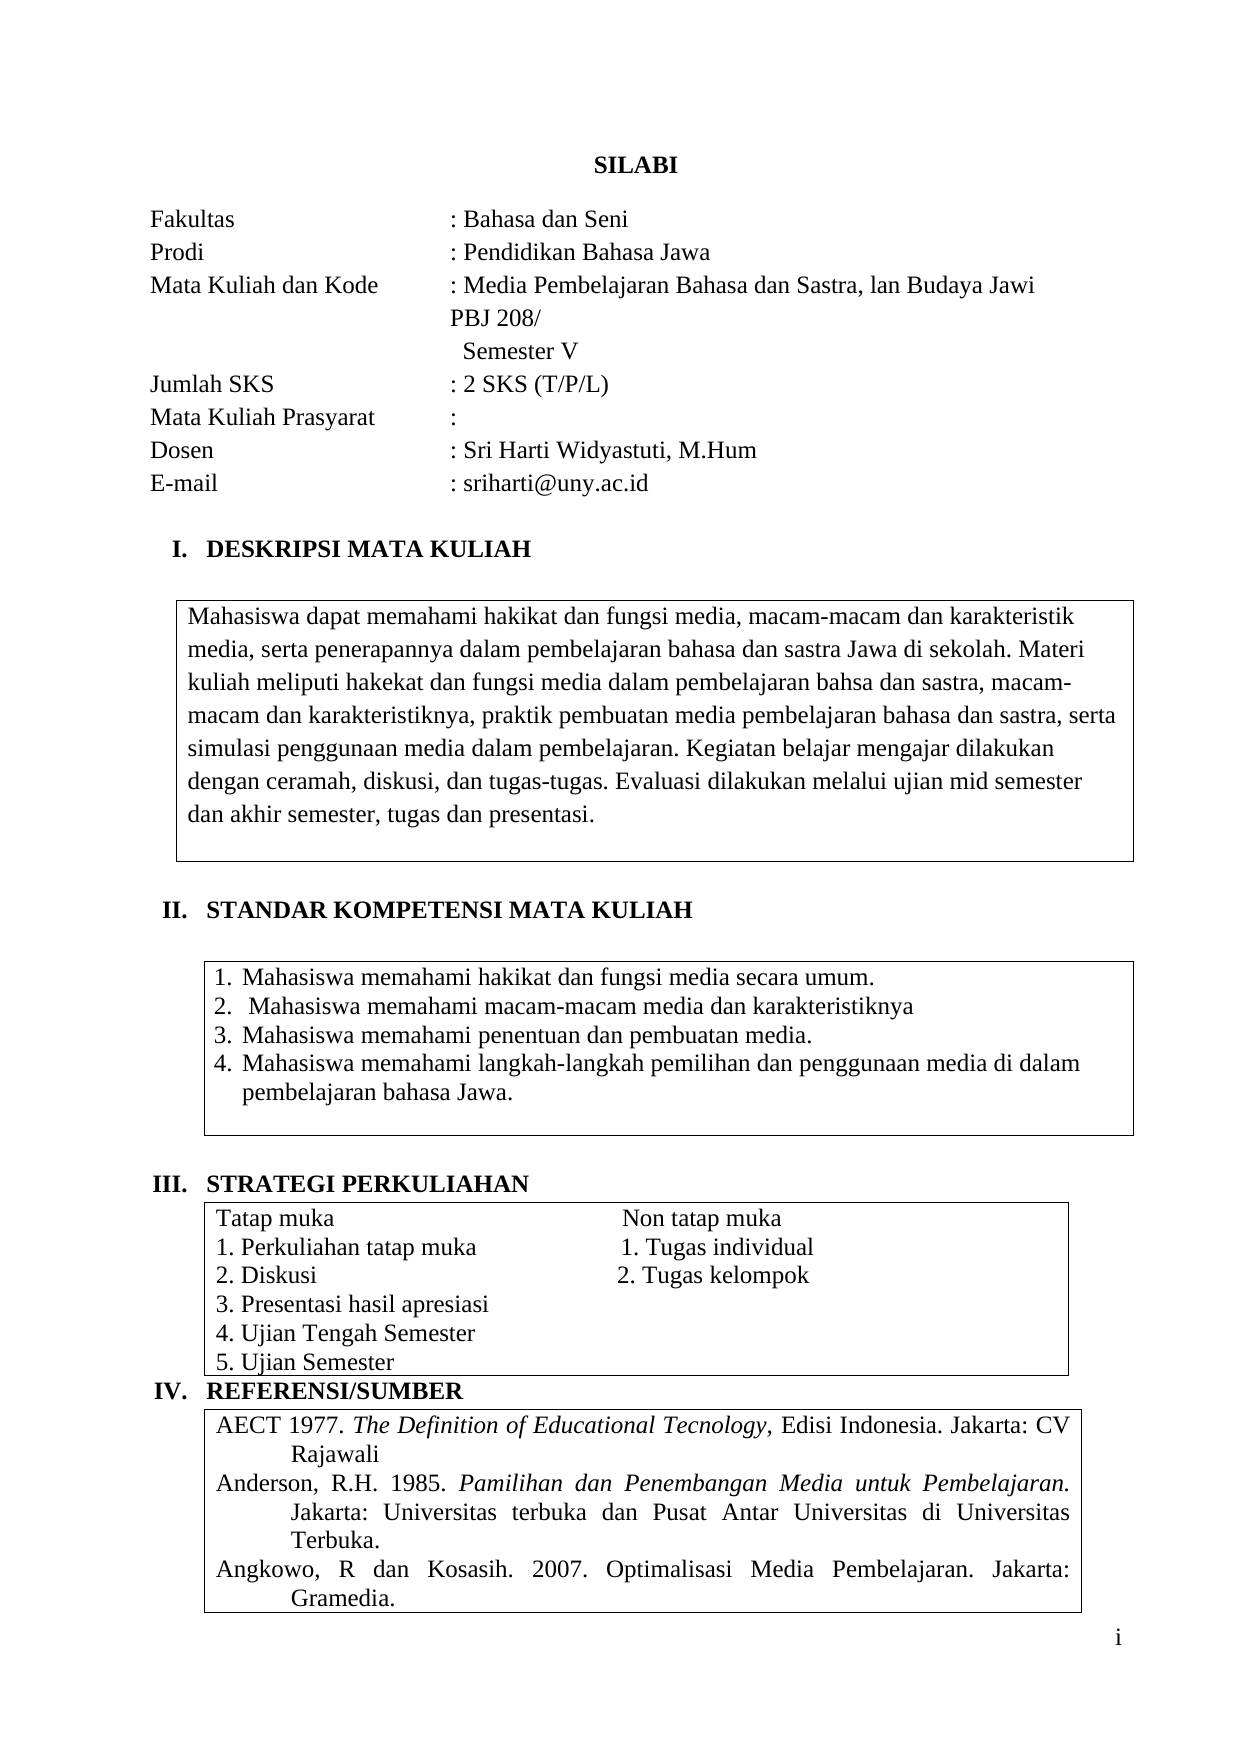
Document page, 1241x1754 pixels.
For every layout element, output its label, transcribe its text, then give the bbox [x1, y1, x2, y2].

text Semester V [450, 336, 1122, 365]
table_header Mahasiswa memahami hakikat dan fungsi media secara umum. Mahasiswa memahami macam-macam media dan karakteristiknya Mahasiswa memahami penentuan dan pembuatan media. Mahasiswa memahami langkah-langkah pemilihan dan penggunaan media di dalam pembelajaran bahasa Jawa. [205, 962, 1133, 1135]
list DESKRIPSI MATA KULIAH [187, 534, 1122, 563]
list STRATEGI PERKULIAHAN [187, 1169, 1122, 1197]
text Fakultas : Bahasa dan Seni [150, 204, 1122, 233]
text Jumlah SKS : 2 SKS (T/P/L) [150, 369, 1122, 398]
list REFERENSI/SUMBER [187, 1376, 1122, 1405]
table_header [205, 1410, 1081, 1612]
text Dosen : Sri Harti Widyastuti, M.Hum [150, 435, 1122, 464]
list STANDAR KOMPETENSI MATA KULIAH [187, 895, 1122, 924]
text Prodi : Pendidikan Bahasa Jawa [150, 237, 1122, 266]
text Mata Kuliah Prasyarat : [150, 402, 1122, 431]
text E-mail : sriharti@uny.ac.id [150, 468, 1122, 497]
text Mata Kuliah dan Kode : Media Pembelajaran Bahasa dan Sastra, lan Budaya Jawi PBJ 208/ [150, 270, 1122, 332]
text SILABI [150, 150, 1122, 179]
table_header Mahasiswa dapat memahami hakikat dan fungsi media, macam-macam dan karakteristik media, serta penerapannya dalam pembelajaran bahasa dan sastra Jawa di sekolah. Materi kuliah meliputi hakekat dan fungsi media dalam pembelajaran bahsa dan sastra, macam-macam dan karakteristiknya, praktik pembuatan media pembelajaran bahasa dan sastra, serta simulasi penggunaan media dalam pembelajaran. Kegiatan belajar mengajar dilakukan dengan ceramah, diskusi, dan tugas-tugas. Evaluasi dilakukan melalui ujian mid semester dan akhir semester, tugas dan presentasi. [177, 601, 1133, 861]
table_header Tatap muka Non tatap muka 1. Perkuliahan tatap muka 1. Tugas individual 2. Diskusi 2. Tugas kelompok 3. Presentasi hasil apresiasi 4. Ujian Tengah Semester 5. Ujian Semester [205, 1203, 1068, 1375]
